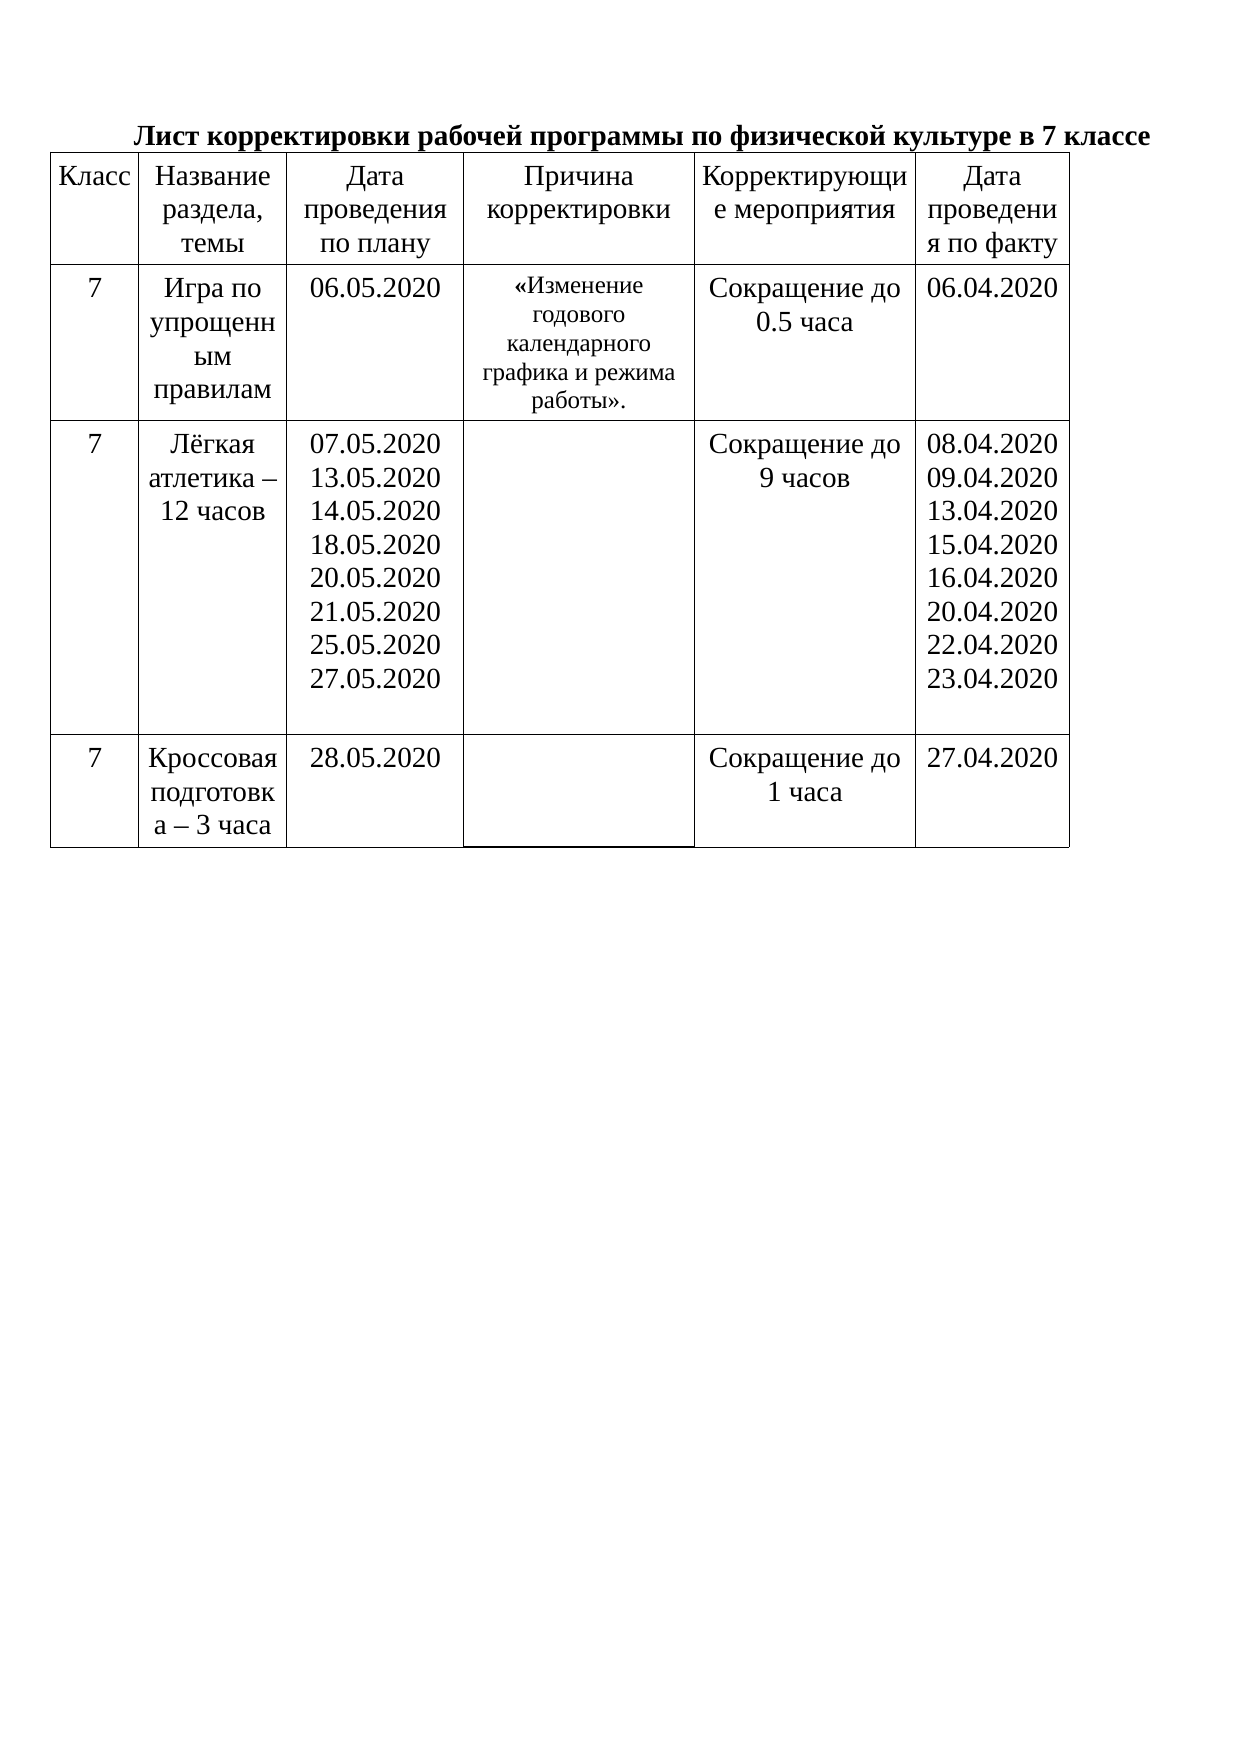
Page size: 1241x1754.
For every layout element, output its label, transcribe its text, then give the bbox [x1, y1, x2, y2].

table_cell [464, 735, 694, 846]
table_cell 07.05.2020 13.05.2020 14.05.2020 18.05.2020 20.05.2020 21.05.2020 25.05.2020 27.05.2020 [287, 421, 463, 734]
table_header Название раздела, темы [139, 153, 286, 264]
table_header Причина корректировки [464, 153, 694, 264]
table_header Дата проведения по плану [287, 153, 463, 264]
table_cell 7 [51, 735, 138, 846]
table_cell 06.05.2020 [287, 265, 463, 420]
table_cell [464, 421, 694, 734]
table_cell 27.04.2020 [916, 735, 1069, 846]
table_cell Сокращение до 1 часа [695, 735, 915, 846]
table_cell 7 [51, 265, 138, 420]
table_cell Кроссовая подготовка – 3 часа [139, 735, 286, 846]
table_header Класс [51, 153, 138, 264]
table_cell «Изменение годового календарного графика и режима работы». [464, 265, 694, 420]
table_header Дата проведения по факту [916, 153, 1069, 264]
table_cell Сокращение до 9 часов [695, 421, 915, 734]
table_cell Сокращение до 0.5 часа [695, 265, 915, 420]
table_cell 08.04.2020 09.04.2020 13.04.2020 15.04.2020 16.04.2020 20.04.2020 22.04.2020 23.04.2020 [916, 421, 1069, 734]
table_cell 06.04.2020 [916, 265, 1069, 420]
table_header Корректирующие мероприятия [695, 153, 915, 264]
table_cell 28.05.2020 [287, 735, 463, 846]
text Лист корректировки рабочей программы по физической культуре в 7 классе [133, 118, 1152, 152]
table_cell Лёгкая атлетика – 12 часов [139, 421, 286, 734]
table_cell Игра по упрощенным правилам [139, 265, 286, 420]
table_cell 7 [51, 421, 138, 734]
